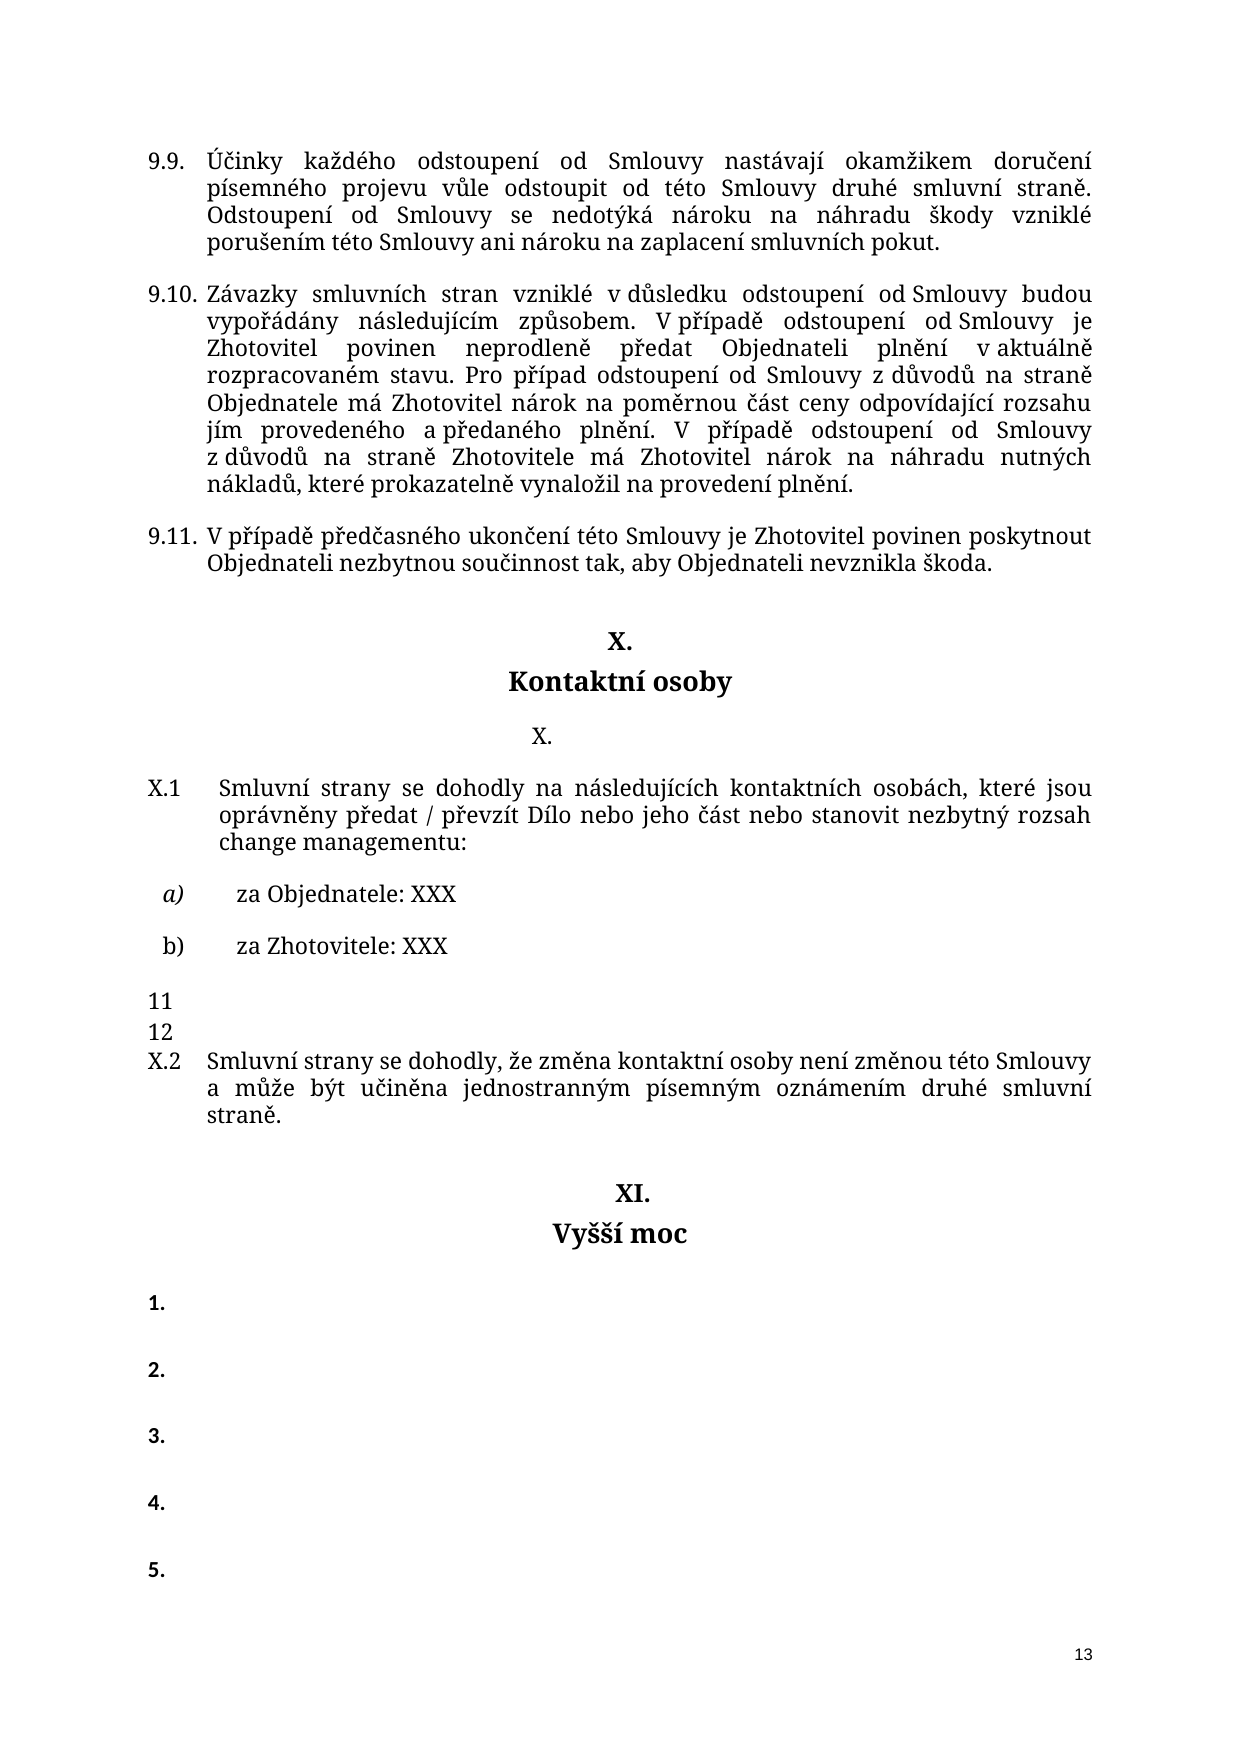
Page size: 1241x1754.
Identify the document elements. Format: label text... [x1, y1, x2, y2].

list Závazky smluvních stran vzniklé v důsledku odstoupení od Smlouvy budou vypořádány následujícím způsobem. V případě odstoupení od Smlouvy je Zhotovitel povinen neprodleně předat Objednateli plnění v aktuálně rozpracovaném stavu. Pro případ odstoupení od Smlouvy z důvodů na straně Objednatele má Zhotovitel nárok na poměrnou část ceny odpovídající rozsahu jím provedeného a předaného plnění. V případě odstoupení od Smlouvy z důvodů na straně Zhotovitele má Zhotovitel nárok na náhradu nutných nákladů, které prokazatelně vynaložil na provedení plnění. [148, 281, 1093, 498]
list Účinky každého odstoupení od Smlouvy nastávají okamžikem doručení písemného projevu vůle odstoupit od této Smlouvy druhé smluvní straně. Odstoupení od Smlouvy se nedotýká nároku na náhradu škody vzniklé porušením této Smlouvy ani nároku na zaplacení smluvních pokut. [148, 148, 1093, 256]
list V případě předčasného ukončení této Smlouvy je Zhotovitel povinen poskytnout Objednateli nezbytnou součinnost tak, aby Objednateli nevznikla škoda. [148, 523, 1093, 577]
list za Zhotovitele: XXX [162, 933, 1093, 960]
list Smluvní strany se dohodly, že změna kontaktní osoby není změnou této Smlouvy a může být učiněna jednostranným písemným oznámením druhé smluvní straně. [148, 1048, 1093, 1129]
subtitle X. [148, 627, 1093, 656]
list Smluvní strany se dohodly na následujících kontaktních osobách, které jsou oprávněny předat / převzít Dílo nebo jeho část nebo stanovit nezbytný rozsah change managementu: [148, 775, 1093, 856]
subtitle Kontaktní osoby [148, 668, 1093, 698]
subtitle XI. [148, 1179, 1093, 1208]
list za Objednatele: XXX [162, 881, 1093, 908]
subtitle Vyšší moc [148, 1221, 1093, 1250]
